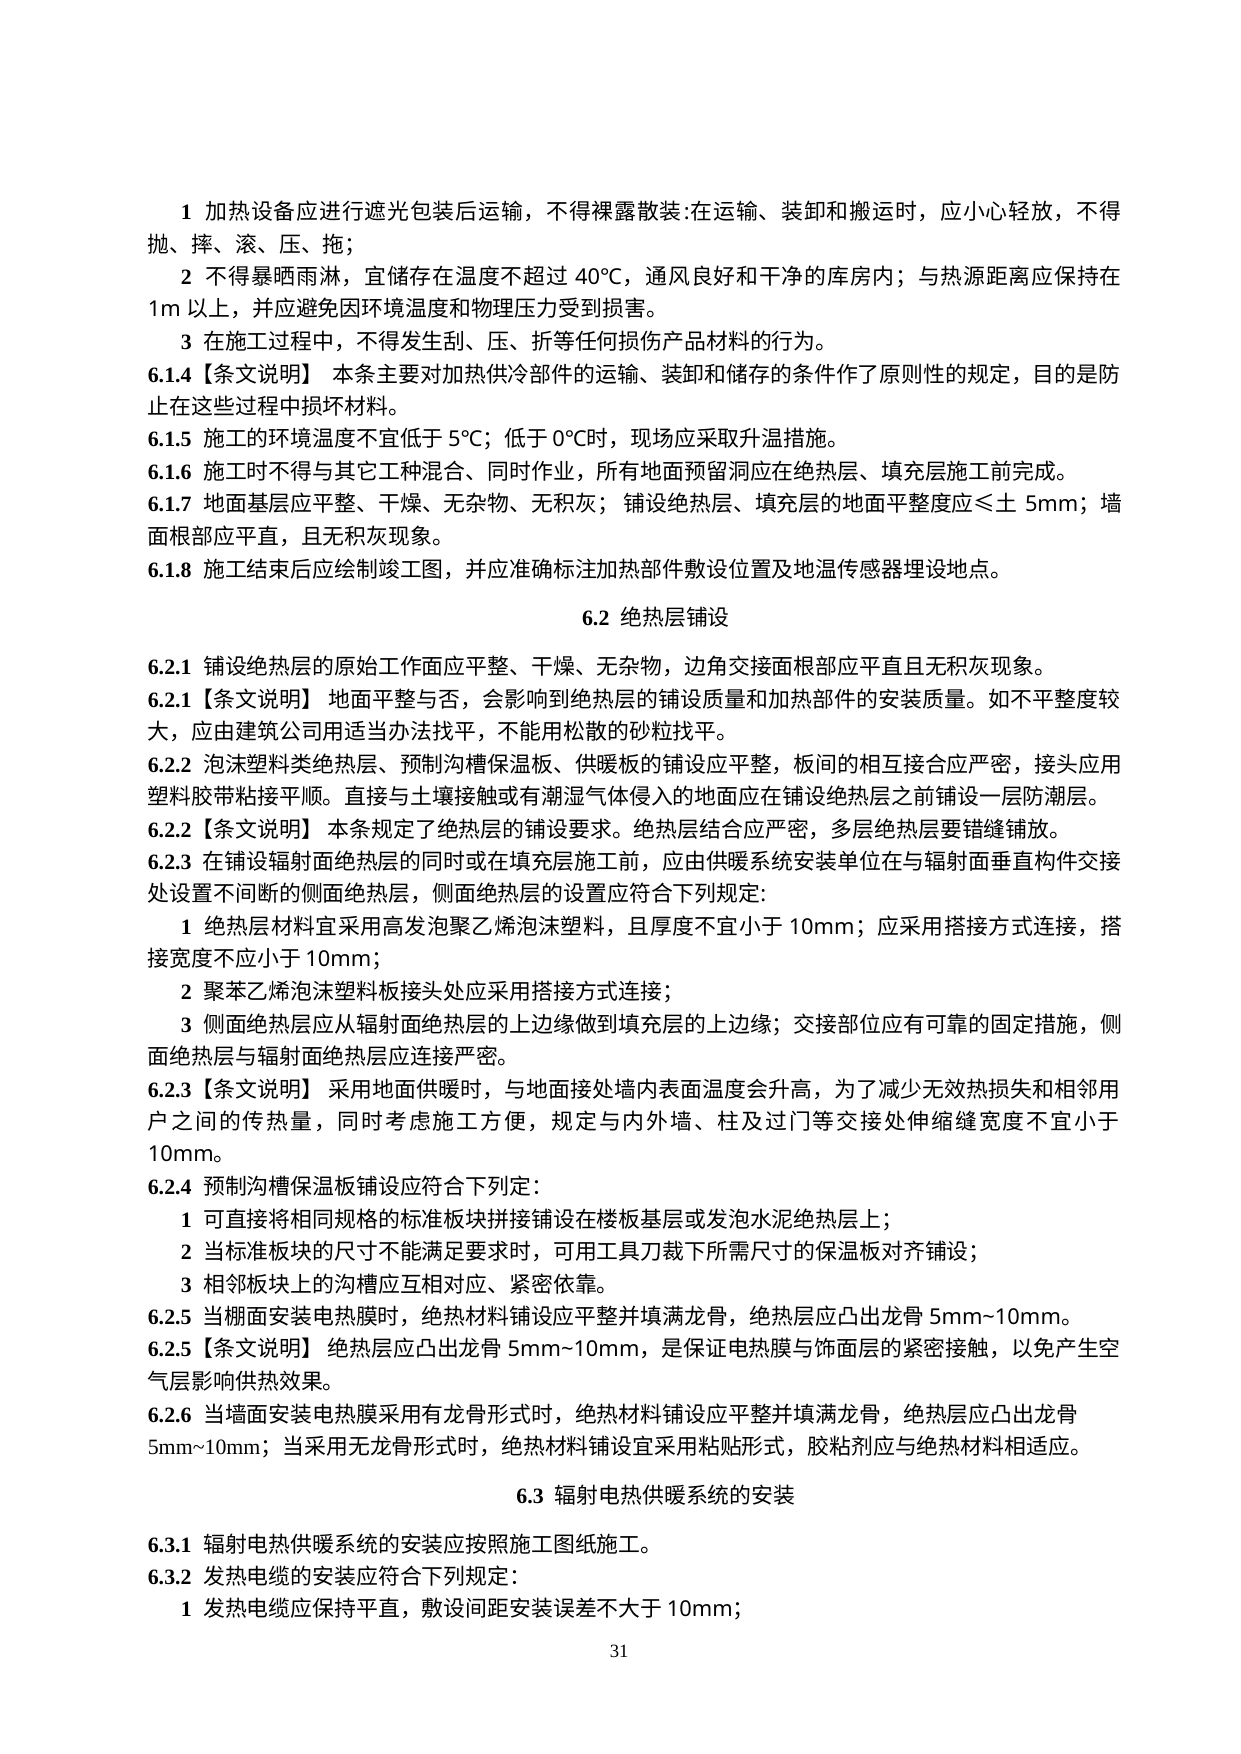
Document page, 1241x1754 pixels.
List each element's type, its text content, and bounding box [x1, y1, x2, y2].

text 6.1.6 施工时不得与其它工种混合、同时作业，所有地面预留洞应在绝热层、填充层施工前完成。 [148, 454, 1122, 486]
text 6.2.2【条文说明】 本条规定了绝热层的铺设要求。绝热层结合应严密，多层绝热层要错缝铺放。 [148, 811, 1122, 844]
text 6.2 绝热层铺设 [189, 600, 1122, 632]
text 6.3.1 辐射电热供暖系统的安装应按照施工图纸施工。 [148, 1526, 1122, 1559]
text 6.1.7 地面基层应平整、干燥、无杂物、无积灰； 铺设绝热层、填充层的地面平整度应≤土5mm；墙面根部应平直，且无积灰现象。 [148, 486, 1122, 551]
text 6.2.6 当墙面安装电热膜采用有龙骨形式时，绝热材料铺设应平整并填满龙骨，绝热层应凸出龙骨 5mm~10mm；当采用无龙骨形式时，绝热材料铺设宜采用粘贴形式，胶粘剂应与绝热材料相适应。 [148, 1396, 1122, 1461]
text 3 侧面绝热层应从辐射面绝热层的上边缘做到填充层的上边缘；交接部位应有可靠的固定措施，侧面绝热层与辐射面绝热层应连接严密。 [148, 1006, 1122, 1071]
text 1 可直接将相同规格的标准板块拼接铺设在楼板基层或发泡水泥绝热层上； [148, 1201, 1122, 1234]
text 6.2.1【条文说明】 地面平整与否，会影响到绝热层的铺设质量和加热部件的安装质量。如不平整度较大，应由建筑公司用适当办法找平，不能用松散的砂粒找平。 [148, 681, 1122, 746]
text 2 不得暴晒雨淋，宜储存在温度不超过 40℃，通风良好和干净的库房内；与热源距离应保持在 1m 以上，并应避免因环境温度和物理压力受到损害。 [148, 259, 1122, 324]
text 6.3 辐射电热供暖系统的安装 [189, 1477, 1122, 1510]
text 6.2.5【条文说明】 绝热层应凸出龙骨 5mm~10mm，是保证电热膜与饰面层的紧密接触，以免产生空气层影响供热效果。 [148, 1331, 1122, 1396]
text 6.2.2 泡沫塑料类绝热层、预制沟槽保温板、供暖板的铺设应平整，板间的相互接合应严密，接头应用塑料胶带粘接平顺。直接与土壤接触或有潮湿气体侵入的地面应在铺设绝热层之前铺设一层防潮层。 [148, 746, 1122, 811]
text 6.1.5 施工的环境温度不宜低于5℃；低于0℃时，现场应采取升温措施。 [148, 421, 1122, 454]
text 1 加热设备应进行遮光包装后运输，不得裸露散装:在运输、装卸和搬运时，应小心轻放，不得抛、摔、滚、压、拖； [148, 194, 1122, 259]
text 6.2.4 预制沟槽保温板铺设应符合下列定： [148, 1169, 1122, 1201]
text 1 发热电缆应保持平直，敷设间距安装误差不大于10mm； [148, 1591, 1122, 1624]
text 6.1.8 施工结束后应绘制竣工图，并应准确标注加热部件敷设位置及地温传感器埋设地点。 [148, 551, 1122, 584]
text 6.2.1 铺设绝热层的原始工作面应平整、干燥、无杂物，边角交接面根部应平直且无积灰现象。 [148, 649, 1122, 681]
text 6.2.3 在铺设辐射面绝热层的同时或在填充层施工前，应由供暖系统安装单位在与辐射面垂直构件交接处设置不间断的侧面绝热层，侧面绝热层的设置应符合下列规定: [148, 844, 1122, 909]
text 6.2.3【条文说明】 采用地面供暖时，与地面接处墙内表面温度会升高，为了减少无效热损失和相邻用户之间的传热量，同时考虑施工方便，规定与内外墙、柱及过门等交接处伸缩缝宽度不宜小于10mm。 [148, 1071, 1122, 1169]
text 3 相邻板块上的沟槽应互相对应、紧密依靠。 [148, 1266, 1122, 1299]
text 2 当标准板块的尺寸不能满足要求时，可用工具刀裁下所需尺寸的保温板对齐铺设； [148, 1234, 1122, 1266]
text 3 在施工过程中，不得发生刮、压、折等任何损伤产品材料的行为。 [148, 324, 1122, 356]
text 2 聚苯乙烯泡沫塑料板接头处应采用搭接方式连接； [148, 974, 1122, 1006]
text 6.3.2 发热电缆的安装应符合下列规定： [148, 1559, 1122, 1591]
text 6.2.5 当棚面安装电热膜时，绝热材料铺设应平整并填满龙骨，绝热层应凸出龙骨5mm~10mm。 [148, 1299, 1122, 1331]
text 6.1.4【条文说明】 本条主要对加热供冷部件的运输、装卸和储存的条件作了原则性的规定，目的是防止在这些过程中损坏材料。 [148, 356, 1122, 421]
text 1 绝热层材料宜采用高发泡聚乙烯泡沫塑料，且厚度不宜小于10mm；应采用搭接方式连接，搭接宽度不应小于10mm； [148, 909, 1122, 974]
